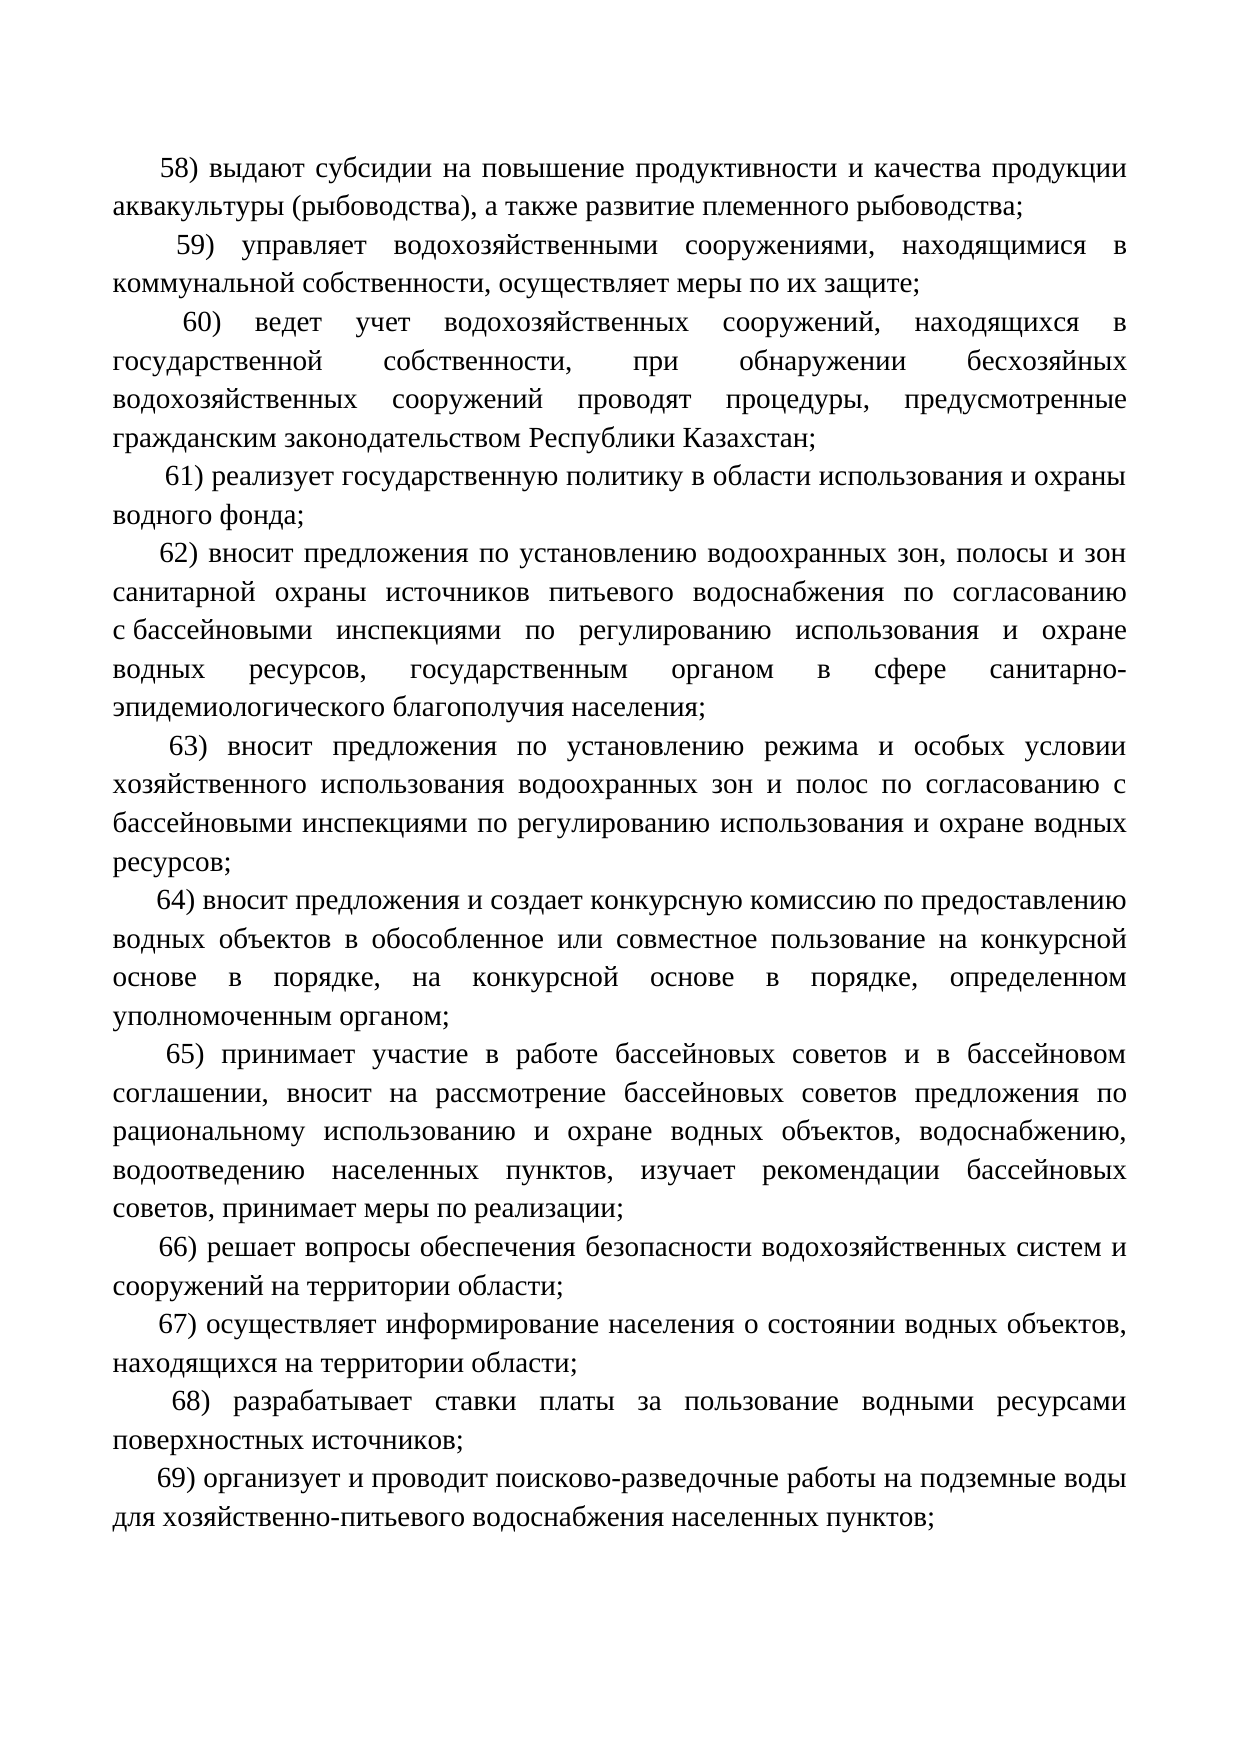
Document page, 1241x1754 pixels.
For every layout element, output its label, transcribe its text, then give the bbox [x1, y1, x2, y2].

text 63) вносит предложения по установлению режима и особых условии хозяйственного использования водоохранных зон и полос по согласованию с бассейновыми инспекциями по регулированию использования и охране водных ресурсов; [112, 728, 1128, 877]
text 66) решает вопросы обеспечения безопасности водохозяйственных систем и сооружений на территории области; [112, 1229, 1128, 1301]
text 67) осуществляет информирование населения о состоянии водных объектов, находящихся на территории области; [112, 1306, 1128, 1378]
text 62) вносит предложения по установлению водоохранных зон, полосы и зон санитарной охраны источников питьевого водоснабжения по согласованию с бассейновыми инспекциями по регулированию использования и охране водных ресурсов, государственным органом в сфере санитарно-эпидемиологического благополучия населения; [112, 535, 1128, 723]
text 61) реализует государственную политику в области использования и охраны водного фонда; [112, 458, 1128, 530]
text 68) разрабатывает ставки платы за пользование водными ресурсами поверхностных источников; [112, 1383, 1128, 1455]
text 69) организует и проводит поисково-разведочные работы на подземные воды для хозяйственно-питьевого водоснабжения населенных пунктов; [112, 1460, 1128, 1532]
text 58) выдают субсидии на повышение продуктивности и качества продукции аквакультуры (рыбоводства), а также развитие племенного рыбоводства; [112, 150, 1128, 222]
text 60) ведет учет водохозяйственных сооружений, находящихся в государственной собственности, при обнаружении бесхозяйных водохозяйственных сооружений проводят процедуры, предусмотренные гражданским законодательством Республики Казахстан; [112, 304, 1128, 453]
text 65) принимает участие в работе бассейновых советов и в бассейновом соглашении, вносит на рассмотрение бассейновых советов предложения по рациональному использованию и охране водных объектов, водоснабжению, водоотведению населенных пунктов, изучает рекомендации бассейновых советов, принимает меры по реализации; [112, 1036, 1128, 1224]
text 59) управляет водохозяйственными сооружениями, находящимися в коммунальной собственности, осуществляет меры по их защите; [112, 227, 1128, 299]
text 64) вносит предложения и создает конкурсную комиссию по предоставлению водных объектов в обособленное или совместное пользование на конкурсной основе в порядке, на конкурсной основе в порядке, определенном уполномоченным органом; [112, 882, 1128, 1031]
